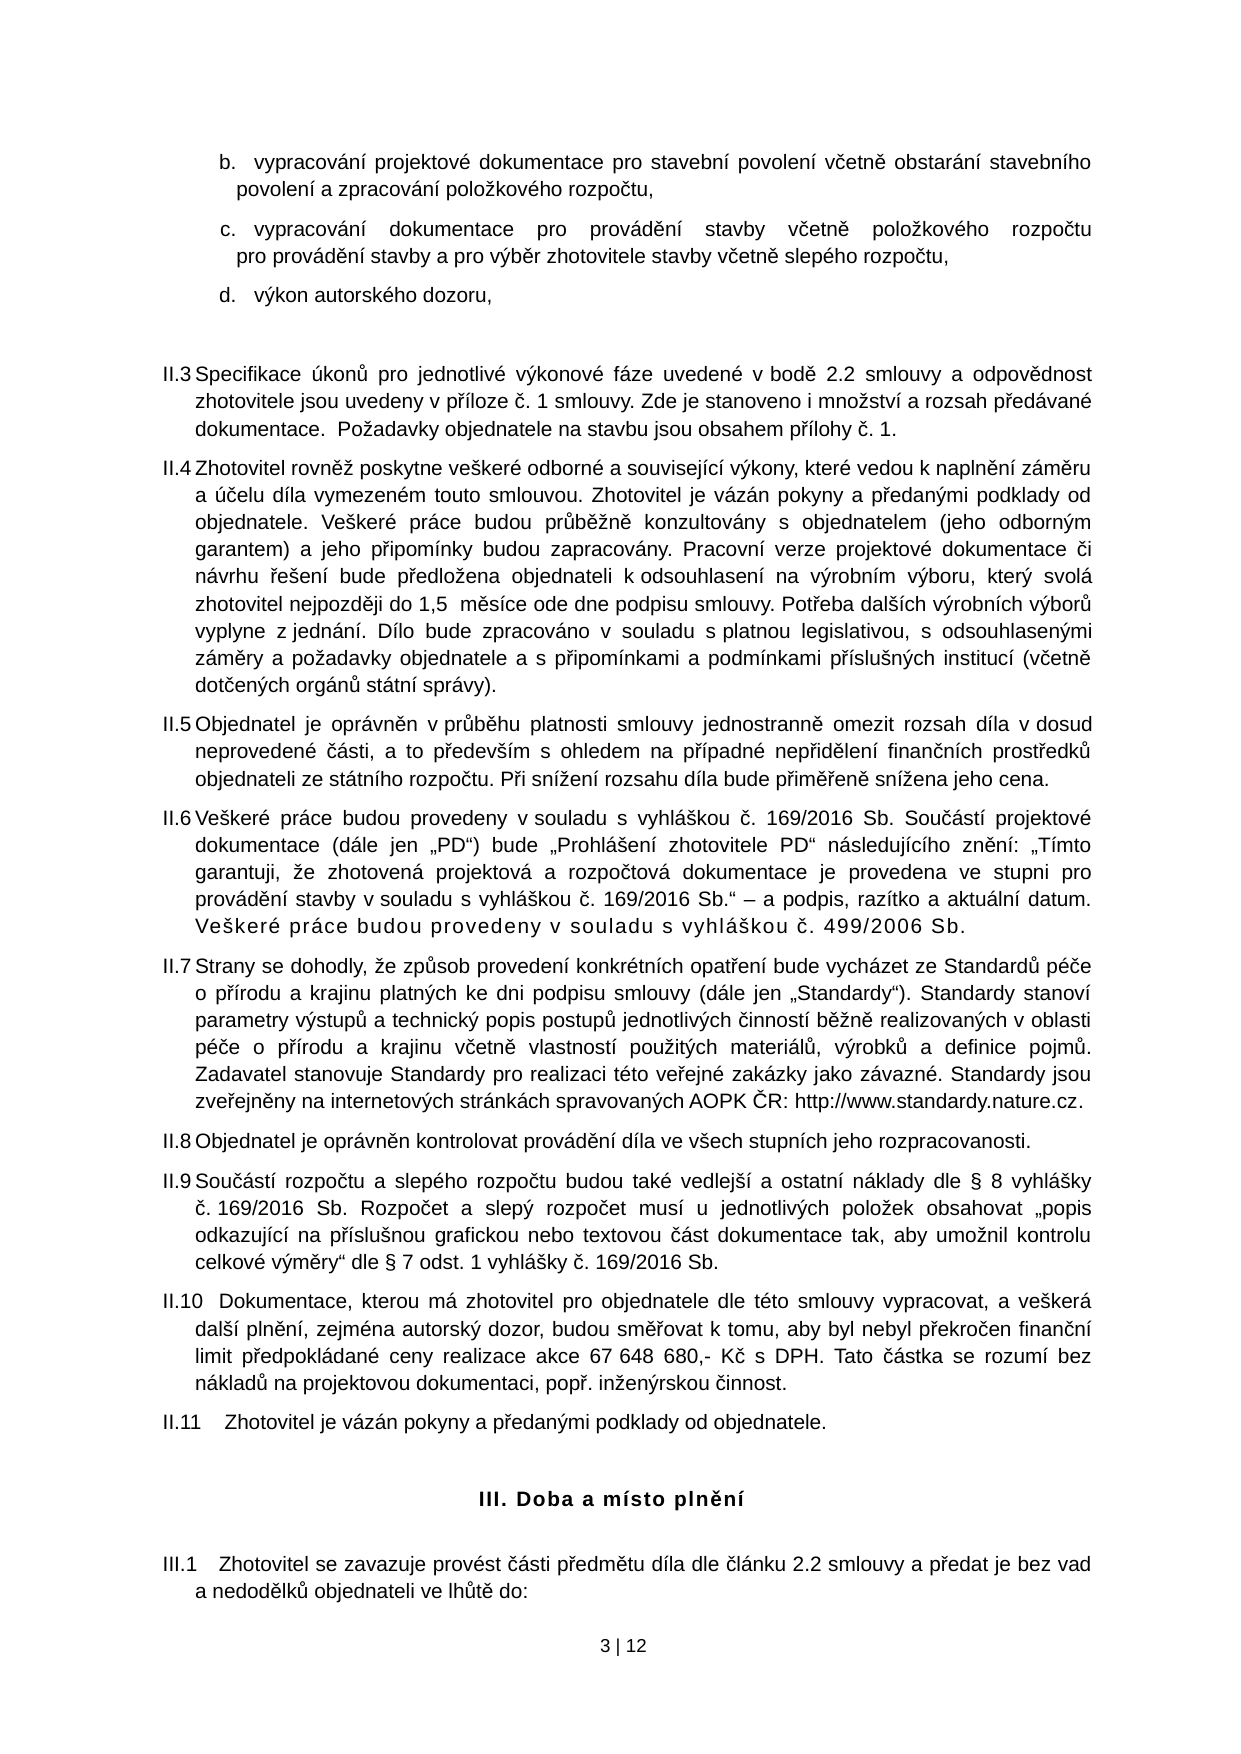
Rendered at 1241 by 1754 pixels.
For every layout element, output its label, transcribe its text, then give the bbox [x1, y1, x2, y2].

subtitle Zhotovitel je vázán pokyny a předanými podklady od objednatele. [162, 1408, 1093, 1435]
subtitle vypracování dokumentace pro provádění stavby včetně položkového rozpočtu pro provádění stavby a pro výběr zhotovitele stavby včetně slepého rozpočtu, [236, 214, 1093, 268]
subtitle Objednatel je oprávněn kontrolovat provádění díla ve všech stupních jeho rozpracovanosti. [162, 1127, 1093, 1154]
subtitle výkon autorského dozoru, [236, 281, 1093, 308]
subtitle Doba a místo plnění [148, 1485, 1093, 1512]
subtitle Dokumentace, kterou má zhotovitel pro objednatele dle této smlouvy vypracovat, a veškerá další plnění, zejména autorský dozor, budou směřovat k tomu, aby byl nebyl překročen finanční limit předpokládané ceny realizace akce 67 648 680,- Kč s DPH. Tato částka se rozumí bez nákladů na projektovou dokumentaci, popř. inženýrskou činnost. [162, 1287, 1093, 1396]
subtitle Zhotovitel se zavazuje provést části předmětu díla dle článku 2.2 smlouvy a předat je bez vad a nedodělků objednateli ve lhůtě do: [162, 1550, 1093, 1604]
subtitle Specifikace úkonů pro jednotlivé výkonové fáze uvedené v bodě 2.2 smlouvy a odpovědnost zhotovitele jsou uvedeny v příloze č. 1 smlouvy. Zde je stanoveno i množství a rozsah předávané dokumentace. Požadavky objednatele na stavbu jsou obsahem přílohy č. 1. [162, 360, 1093, 441]
subtitle Zhotovitel rovněž poskytne veškeré odborné a související výkony, které vedou k naplnění záměru a účelu díla vymezeném touto smlouvou. Zhotovitel je vázán pokyny a předanými podklady od objednatele. Veškeré práce budou průběžně konzultovány s objednatelem (jeho odborným garantem) a jeho připomínky budou zapracovány. Pracovní verze projektové dokumentace či návrhu řešení bude předložena objednateli k odsouhlasení na výrobním výboru, který svolá zhotovitel nejpozději do 1,5 měsíce ode dne podpisu smlouvy. Potřeba dalších výrobních výborů vyplyne z jednání. Dílo bude zpracováno v souladu s platnou legislativou, s odsouhlasenými záměry a požadavky objednatele a s připomínkami a podmínkami příslušných institucí (včetně dotčených orgánů státní správy). [162, 454, 1093, 698]
subtitle Veškeré práce budou provedeny v souladu s vyhláškou č. 169/2016 Sb. Součástí projektové dokumentace (dále jen „PD“) bude „Prohlášení zhotovitele PD“ následujícího znění: „Tímto garantuji, že zhotovená projektová a rozpočtová dokumentace je provedena ve stupni pro provádění stavby v souladu s vyhláškou č. 169/2016 Sb.“ – a podpis, razítko a aktuální datum. Veškeré práce budou provedeny v souladu s vyhláškou č. 499/2006 Sb. [162, 804, 1093, 939]
subtitle vypracování projektové dokumentace pro stavební povolení včetně obstarání stavebního povolení a zpracování položkového rozpočtu, [236, 148, 1093, 202]
subtitle Strany se dohodly, že způsob provedení konkrétních opatření bude vycházet ze Standardů péče o přírodu a krajinu platných ke dni podpisu smlouvy (dále jen „Standardy“). Standardy stanoví parametry výstupů a technický popis postupů jednotlivých činností běžně realizovaných v oblasti péče o přírodu a krajinu včetně vlastností použitých materiálů, výrobků a definice pojmů. Zadavatel stanovuje Standardy pro realizaci této veřejné zakázky jako závazné. Standardy jsou zveřejněny na internetových stránkách spravovaných AOPK ČR: http://www.standardy.nature.cz. [162, 952, 1093, 1114]
subtitle Objednatel je oprávněn v průběhu platnosti smlouvy jednostranně omezit rozsah díla v dosud neprovedené části, a to především s ohledem na případné nepřidělení finančních prostředků objednateli ze státního rozpočtu. Při snížení rozsahu díla bude přiměřeně snížena jeho cena. [162, 710, 1093, 791]
subtitle Součástí rozpočtu a slepého rozpočtu budou také vedlejší a ostatní náklady dle § 8 vyhlášky č. 169/2016 Sb. Rozpočet a slepý rozpočet musí u jednotlivých položek obsahovat „popis odkazující na příslušnou grafickou nebo textovou část dokumentace tak, aby umožnil kontrolu celkové výměry“ dle § 7 odst. 1 vyhlášky č. 169/2016 Sb. [162, 1166, 1093, 1275]
